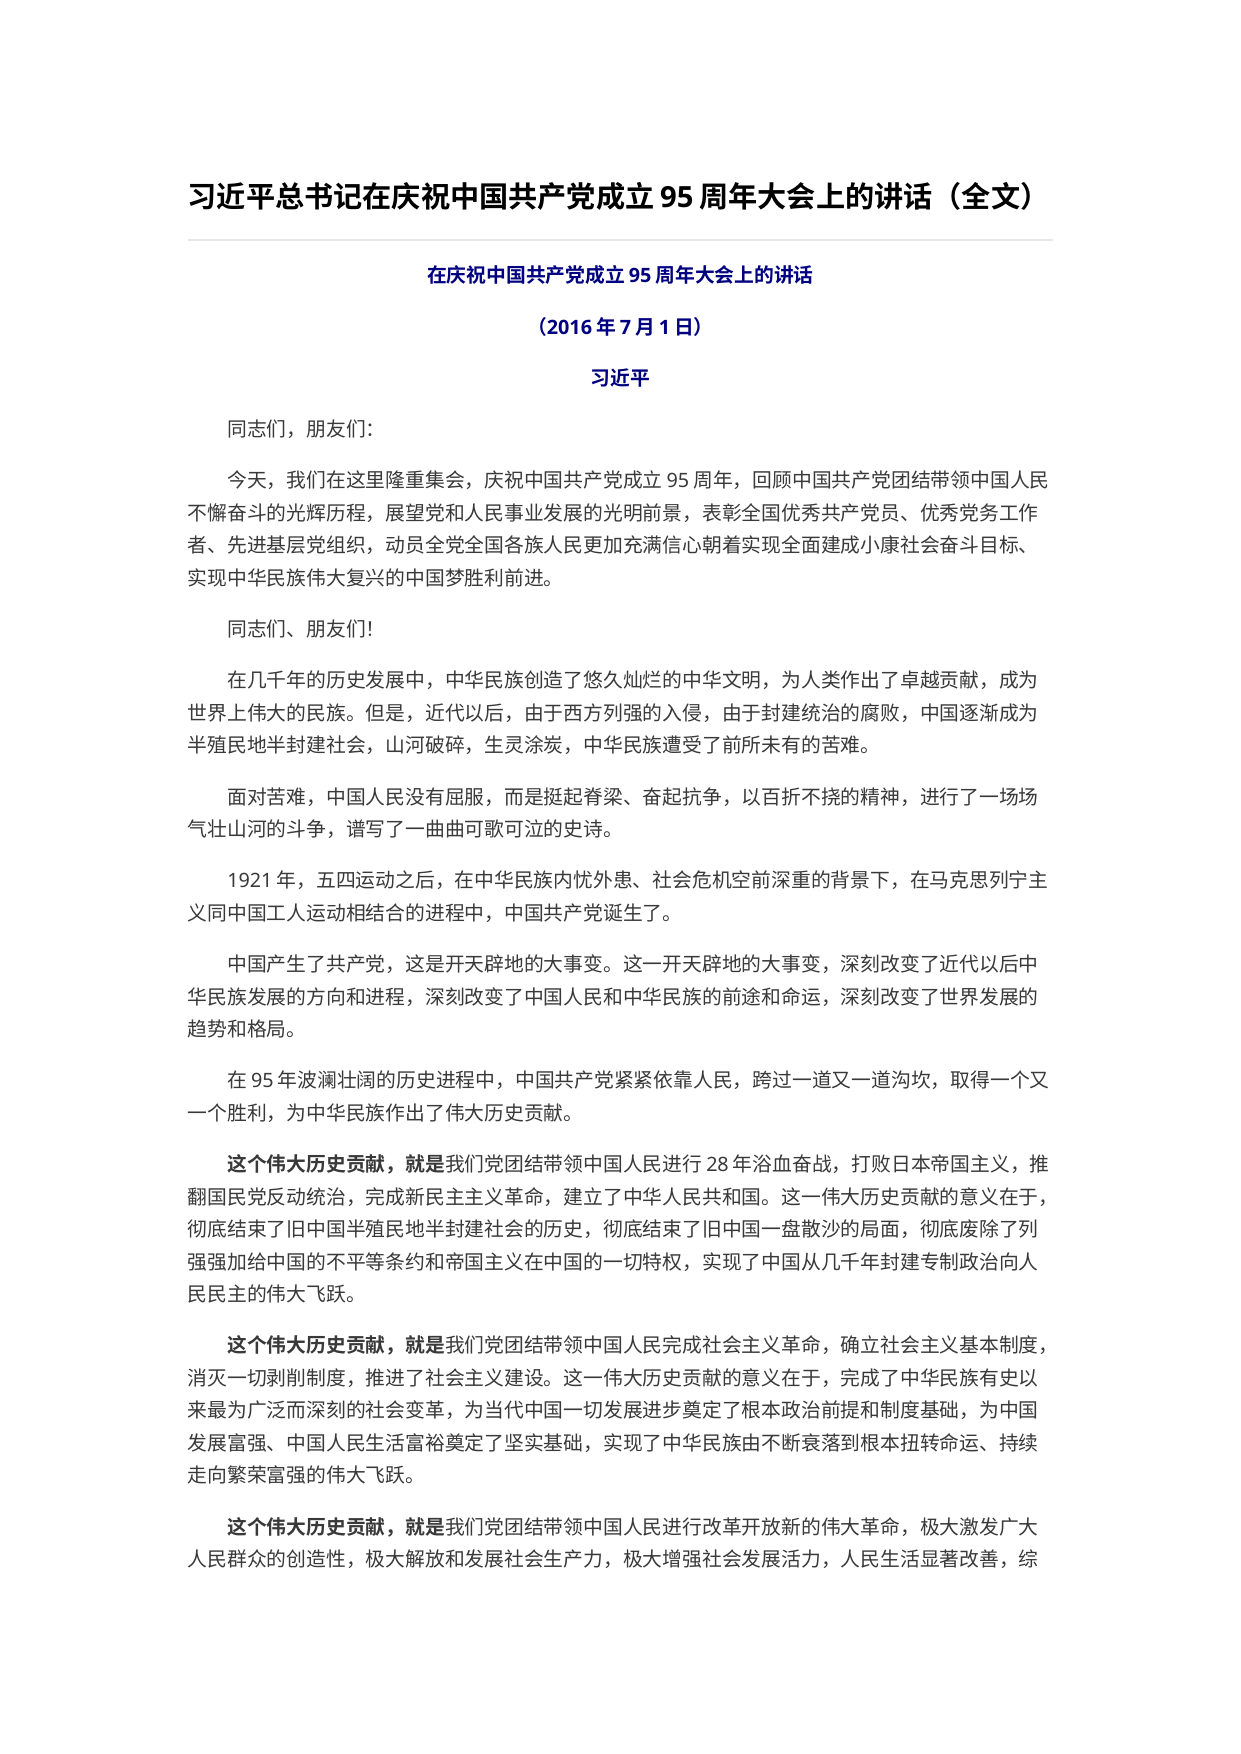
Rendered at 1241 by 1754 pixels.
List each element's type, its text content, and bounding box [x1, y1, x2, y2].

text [187, 1509, 1053, 1574]
text （2016年7月1日） [187, 309, 1053, 342]
text 1921年，五四运动之后，在中华民族内忧外患、社会危机空前深重的背景下，在马克思列宁主义同中国工人运动相结合的进程中，中国共产党诞生了。 [187, 863, 1053, 928]
text 中国产生了共产党，这是开天辟地的大事变。这一开天辟地的大事变，深刻改变了近代以后中华民族发展的方向和进程，深刻改变了中国人民和中华民族的前途和命运，深刻改变了世界发展的趋势和格局。 [187, 947, 1053, 1044]
text 在95年波澜壮阔的历史进程中，中国共产党紧紧依靠人民，跨过一道又一道沟坎，取得一个又一个胜利，为中华民族作出了伟大历史贡献。 [187, 1063, 1053, 1128]
text 在庆祝中国共产党成立95周年大会上的讲话 [187, 258, 1053, 291]
text 今天，我们在这里隆重集会，庆祝中国共产党成立95周年，回顾中国共产党团结带领中国人民不懈奋斗的光辉历程，展望党和人民事业发展的光明前景，表彰全国优秀共产党员、优秀党务工作者、先进基层党组织，动员全党全国各族人民更加充满信心朝着实现全面建成小康社会奋斗目标、实现中华民族伟大复兴的中国梦胜利前进。 [187, 463, 1053, 593]
text 这个伟大历史贡献，就是我们党团结带领中国人民进行28年浴血奋战，打败日本帝国主义，推翻国民党反动统治，完成新民主主义革命，建立了中华人民共和国。这一伟大历史贡献的意义在于，彻底结束了旧中国半殖民地半封建社会的历史，彻底结束了旧中国一盘散沙的局面，彻底废除了列强强加给中国的不平等条约和帝国主义在中国的一切特权，实现了中国从几千年封建专制政治向人民民主的伟大飞跃。 [187, 1147, 1053, 1309]
text 同志们，朋友们： [187, 412, 1053, 444]
text 习近平 [187, 361, 1053, 393]
text 这个伟大历史贡献，就是我们党团结带领中国人民完成社会主义革命，确立社会主义基本制度，消灭一切剥削制度，推进了社会主义建设。这一伟大历史贡献的意义在于，完成了中华民族有史以来最为广泛而深刻的社会变革，为当代中国一切发展进步奠定了根本政治前提和制度基础，为中国发展富强、中国人民生活富裕奠定了坚实基础，实现了中华民族由不断衰落到根本扭转命运、持续走向繁荣富强的伟大飞跃。 [187, 1328, 1053, 1491]
text 面对苦难，中国人民没有屈服，而是挺起脊梁、奋起抗争，以百折不挠的精神，进行了一场场气壮山河的斗争，谱写了一曲曲可歌可泣的史诗。 [187, 779, 1053, 844]
text 同志们、朋友们！ [187, 612, 1053, 644]
subtitle 习近平总书记在庆祝中国共产党成立95周年大会上的讲话（全文） [187, 162, 1053, 241]
text 在几千年的历史发展中，中华民族创造了悠久灿烂的中华文明，为人类作出了卓越贡献，成为世界上伟大的民族。但是，近代以后，由于西方列强的入侵，由于封建统治的腐败，中国逐渐成为半殖民地半封建社会，山河破碎，生灵涂炭，中华民族遭受了前所未有的苦难。 [187, 663, 1053, 761]
